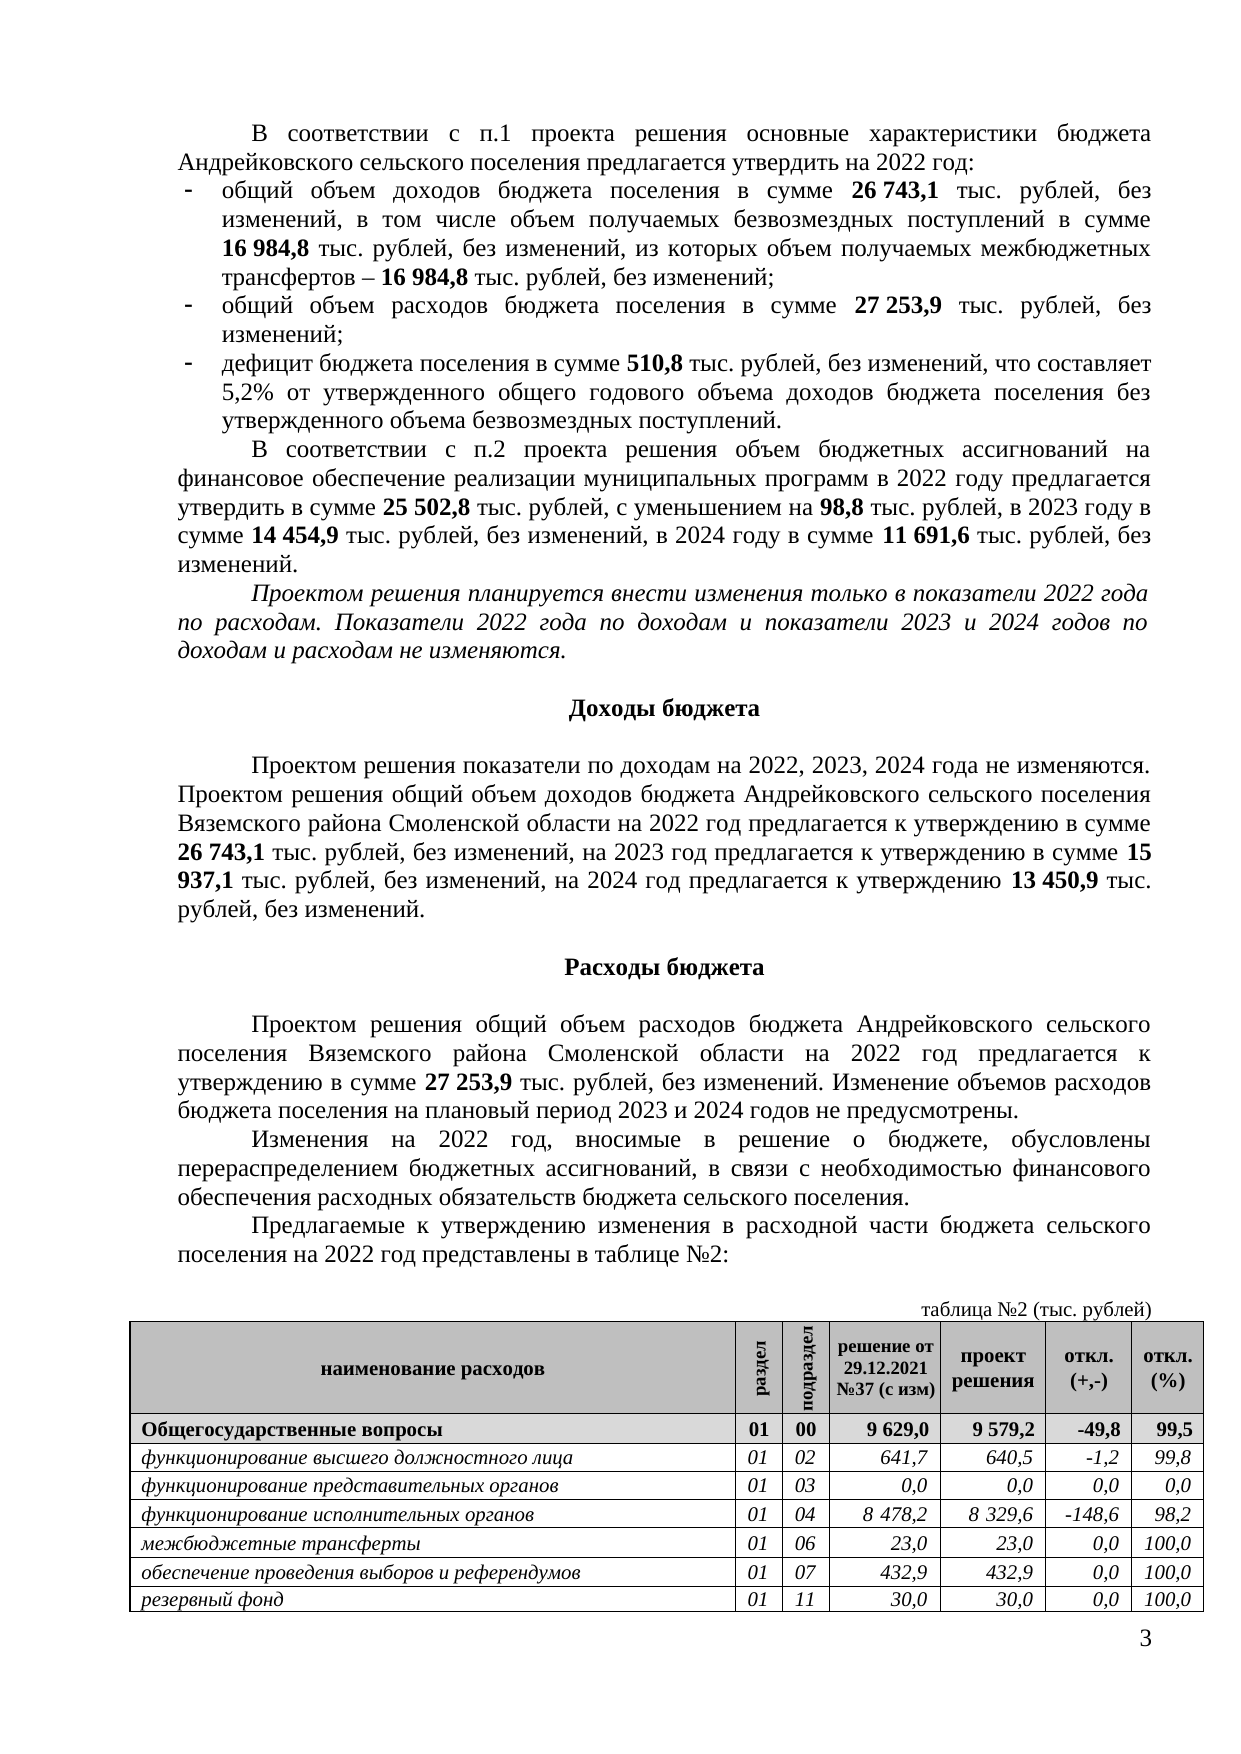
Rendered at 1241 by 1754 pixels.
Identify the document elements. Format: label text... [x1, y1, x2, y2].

table_cell 01 [736, 1444, 782, 1471]
table_cell 0,0 [941, 1472, 1045, 1499]
table_cell 11 [783, 1587, 829, 1611]
list дефицит бюджета поселения в сумме 510,8 тыс. рублей, без изменений, что составляет 5,2% от утвержденного общего годового объема доходов бюджета поселения без утвержденного объема безвозмездных поступлений. [184, 348, 1152, 434]
table_cell 30,0 [830, 1587, 940, 1611]
table_cell 01 [736, 1558, 782, 1586]
table_cell 0,0 [830, 1472, 940, 1499]
table_cell 23,0 [941, 1528, 1045, 1557]
table_cell 432,9 [941, 1558, 1045, 1586]
text В соответствии с п.2 проекта решения объем бюджетных ассигнований на финансовое обеспечение реализации муниципальных программ в 2022 году предлагается утвердить в сумме 25 502,8 тыс. рублей, с уменьшением на 98,8 тыс. рублей, в 2023 году в сумме 14 454,9 тыс. рублей, без изменений, в 2024 году в сумме 11 691,6 тыс. рублей, без изменений. [177, 434, 1152, 578]
table_header наименование расходов [131, 1322, 735, 1413]
table_header откл. (%) [1132, 1322, 1203, 1413]
table_cell функционирование исполнительных органов [131, 1500, 735, 1527]
table_cell 98,2 [1132, 1500, 1203, 1527]
table_cell 01 [736, 1500, 782, 1527]
list общий объем доходов бюджета поселения в сумме 26 743,1 тыс. рублей, без изменений, в том числе объем получаемых безвозмездных поступлений в сумме 16 984,8 тыс. рублей, без изменений, из которых объем получаемых межбюджетных трансфертов – 16 984,8 тыс. рублей, без изменений; [184, 176, 1152, 291]
table_cell 0,0 [1046, 1528, 1131, 1557]
table_cell 23,0 [830, 1528, 940, 1557]
table_header подраздел [783, 1322, 829, 1413]
table_cell 0,0 [1046, 1472, 1131, 1499]
table_cell 07 [783, 1558, 829, 1586]
table_cell 641,7 [830, 1444, 940, 1471]
table_cell 01 [736, 1528, 782, 1557]
table_cell 640,5 [941, 1444, 1045, 1471]
table_cell 00 [783, 1414, 829, 1443]
table_cell функционирование представительных органов [131, 1472, 735, 1499]
table_cell -148,6 [1046, 1500, 1131, 1527]
table_header раздел [736, 1322, 782, 1413]
table_cell 9 579,2 [941, 1414, 1045, 1443]
text В соответствии с п.1 проекта решения основные характеристики бюджета Андрейковского сельского поселения предлагается утвердить на 2022 год: [177, 118, 1152, 176]
table_cell -1,2 [1046, 1444, 1131, 1471]
list Изменения на 2022 год, вносимые в решение о бюджете, обусловлены перераспределением бюджетных ассигнований, в связи с необходимостью финансового обеспечения расходных обязательств бюджета сельского поселения. [177, 1124, 1152, 1211]
table_cell 100,0 [1132, 1558, 1203, 1586]
list общий объем расходов бюджета поселения в сумме 27 253,9 тыс. рублей, без изменений; [184, 291, 1152, 348]
table_cell 03 [783, 1472, 829, 1499]
table_cell 99,8 [1132, 1444, 1203, 1471]
text Предлагаемые к утверждению изменения в расходной части бюджета сельского поселения на 2022 год представлены в таблице №2: [177, 1211, 1152, 1268]
table_cell 8 478,2 [830, 1500, 940, 1527]
table_header проект решения [941, 1322, 1045, 1413]
table_cell 01 [736, 1587, 782, 1611]
table_cell 30,0 [941, 1587, 1045, 1611]
table_cell 432,9 [830, 1558, 940, 1586]
table_cell 100,0 [1132, 1587, 1203, 1611]
table_cell 100,0 [1132, 1528, 1203, 1557]
table_cell 0,0 [1046, 1587, 1131, 1611]
table_cell 0,0 [1046, 1558, 1131, 1586]
table_cell 06 [783, 1528, 829, 1557]
table_header решение от 29.12.2021 №37 (с изм) [830, 1322, 940, 1413]
table_cell 8 329,6 [941, 1500, 1045, 1527]
table_cell функционирование высшего должностного лица [131, 1444, 735, 1471]
table_cell Общегосударственные вопросы [131, 1414, 735, 1443]
table_cell -49,8 [1046, 1414, 1131, 1443]
table_cell межбюджетные трансферты [131, 1528, 735, 1557]
text Проектом решения показатели по доходам на 2022, 2023, 2024 года не изменяются. Проектом решения общий объем доходов бюджета Андрейковского сельского поселения Вяземского района Смоленской области на 2022 год предлагается к утверждению в сумме 26 743,1 тыс. рублей, без изменений, на 2023 год предлагается к утверждению в сумме 15 937,1 тыс. рублей, без изменений, на 2024 год предлагается к утверждению 13 450,9 тыс. рублей, без изменений. [177, 751, 1152, 923]
table_cell 01 [736, 1472, 782, 1499]
table_cell 99,5 [1132, 1414, 1203, 1443]
text Проектом решения планируется внести изменения только в показатели 2022 года по расходам. Показатели 2022 года по доходам и показатели 2023 и 2024 годов по доходам и расходам не изменяются. [177, 578, 1152, 664]
table_cell резервный фонд [131, 1587, 735, 1611]
table_cell 01 [736, 1414, 782, 1443]
table_header откл. (+,-) [1046, 1322, 1131, 1413]
table_cell 02 [783, 1444, 829, 1471]
table_cell обеспечение проведения выборов и референдумов [131, 1558, 735, 1586]
table_cell 04 [783, 1500, 829, 1527]
text Доходы бюджета [177, 693, 1152, 722]
table_cell 9 629,0 [830, 1414, 940, 1443]
table_cell 0,0 [1132, 1472, 1203, 1499]
text Расходы бюджета [177, 952, 1152, 981]
text Проектом решения общий объем расходов бюджета Андрейковского сельского поселения Вяземского района Смоленской области на 2022 год предлагается к утверждению в сумме 27 253,9 тыс. рублей, без изменений. Изменение объемов расходов бюджета поселения на плановый период 2023 и 2024 годов не предусмотрены. [177, 1009, 1152, 1124]
text таблица №2 (тыс. рублей) [177, 1297, 1152, 1321]
